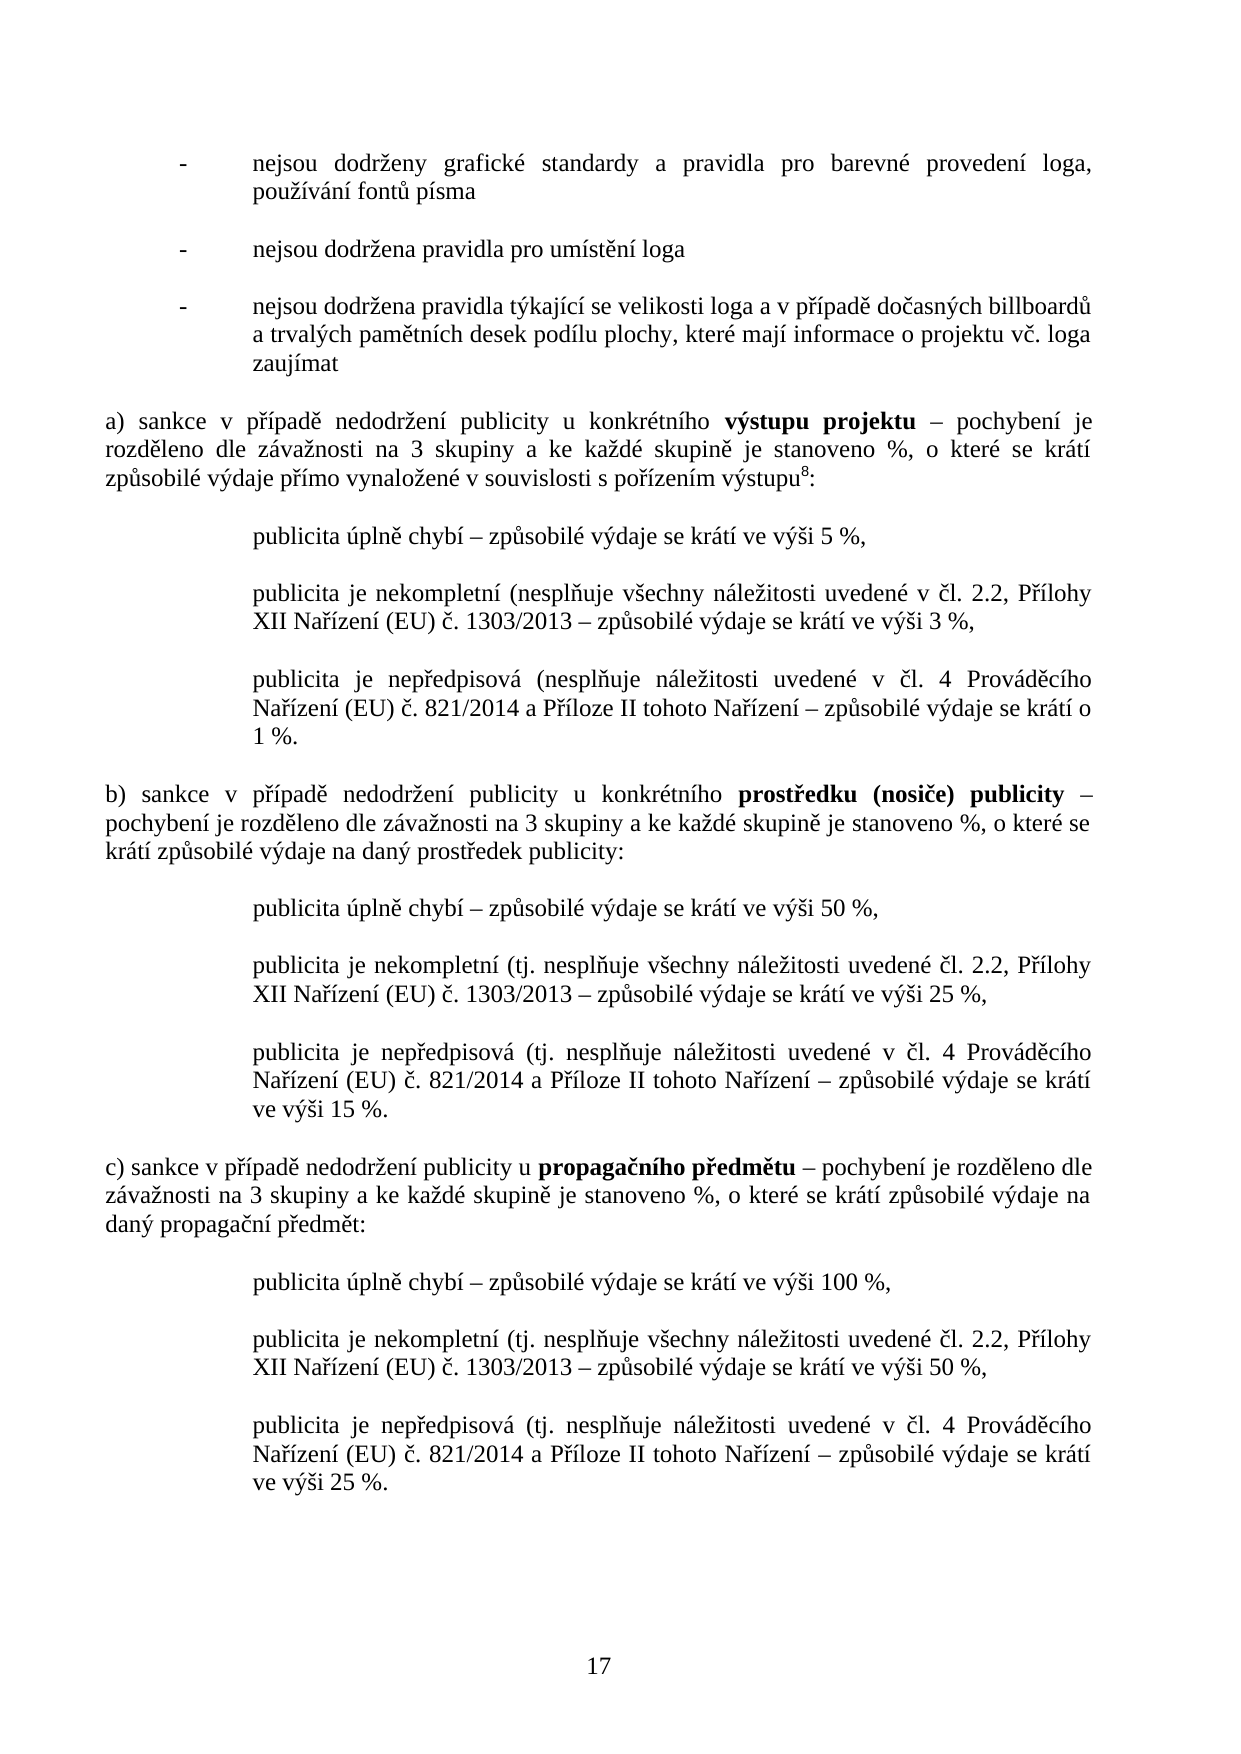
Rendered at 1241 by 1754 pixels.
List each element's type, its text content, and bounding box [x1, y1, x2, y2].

text  publicita je nekompletní (tj. nesplňuje všechny náležitosti uvedené čl. 2.2, Přílohy XII Nařízení (EU) č. 1303/2013 – způsobilé výdaje se krátí ve výši 25 %, [179, 951, 1092, 1008]
text  publicita úplně chybí – způsobilé výdaje se krátí ve výši 5 %, [105, 521, 1092, 549]
text - nejsou dodrženy grafické standardy a pravidla pro barevné provedení loga, používání fontů písma [179, 148, 1092, 205]
text  publicita je nepředpisová (nesplňuje náležitosti uvedené v čl. 4 Prováděcího Nařízení (EU) č. 821/2014 a Příloze II tohoto Nařízení – způsobilé výdaje se krátí o 1 %. [179, 664, 1092, 750]
text  publicita je nekompletní (nesplňuje všechny náležitosti uvedené v čl. 2.2, Přílohy XII Nařízení (EU) č. 1303/2013 – způsobilé výdaje se krátí ve výši 3 %, [179, 578, 1092, 635]
text  publicita úplně chybí – způsobilé výdaje se krátí ve výši 100 %, [105, 1267, 1092, 1296]
text - nejsou dodržena pravidla týkající se velikosti loga a v případě dočasných billboardů a trvalých pamětních desek podílu plochy, které mají informace o projektu vč. loga zaujímat [179, 291, 1092, 377]
text  publicita úplně chybí – způsobilé výdaje se krátí ve výši 50 %, [105, 893, 1092, 922]
text  publicita je nekompletní (tj. nesplňuje všechny náležitosti uvedené čl. 2.2, Přílohy XII Nařízení (EU) č. 1303/2013 – způsobilé výdaje se krátí ve výši 50 %, [179, 1324, 1092, 1381]
text  publicita je nepředpisová (tj. nesplňuje náležitosti uvedené v čl. 4 Prováděcího Nařízení (EU) č. 821/2014 a Příloze II tohoto Nařízení – způsobilé výdaje se krátí ve výši 25 %. [179, 1410, 1092, 1496]
text a) sankce v případě nedodržení publicity u konkrétního výstupu projektu – pochybení je rozděleno dle závažnosti na 3 skupiny a ke každé skupině je stanoveno %, o které se krátí způsobilé výdaje přímo vynaložené v souvislosti s pořízením výstupu8: [105, 406, 1092, 492]
text  publicita je nepředpisová (tj. nesplňuje náležitosti uvedené v čl. 4 Prováděcího Nařízení (EU) č. 821/2014 a Příloze II tohoto Nařízení – způsobilé výdaje se krátí ve výši 15 %. [179, 1037, 1092, 1123]
text b) sankce v případě nedodržení publicity u konkrétního prostředku (nosiče) publicity – pochybení je rozděleno dle závažnosti na 3 skupiny a ke každé skupině je stanoveno %, o které se krátí způsobilé výdaje na daný prostředek publicity: [105, 779, 1092, 865]
text c) sankce v případě nedodržení publicity u propagačního předmětu – pochybení je rozděleno dle závažnosti na 3 skupiny a ke každé skupině je stanoveno %, o které se krátí způsobilé výdaje na daný propagační předmět: [105, 1152, 1092, 1238]
text - nejsou dodržena pravidla pro umístění loga [105, 234, 1092, 263]
